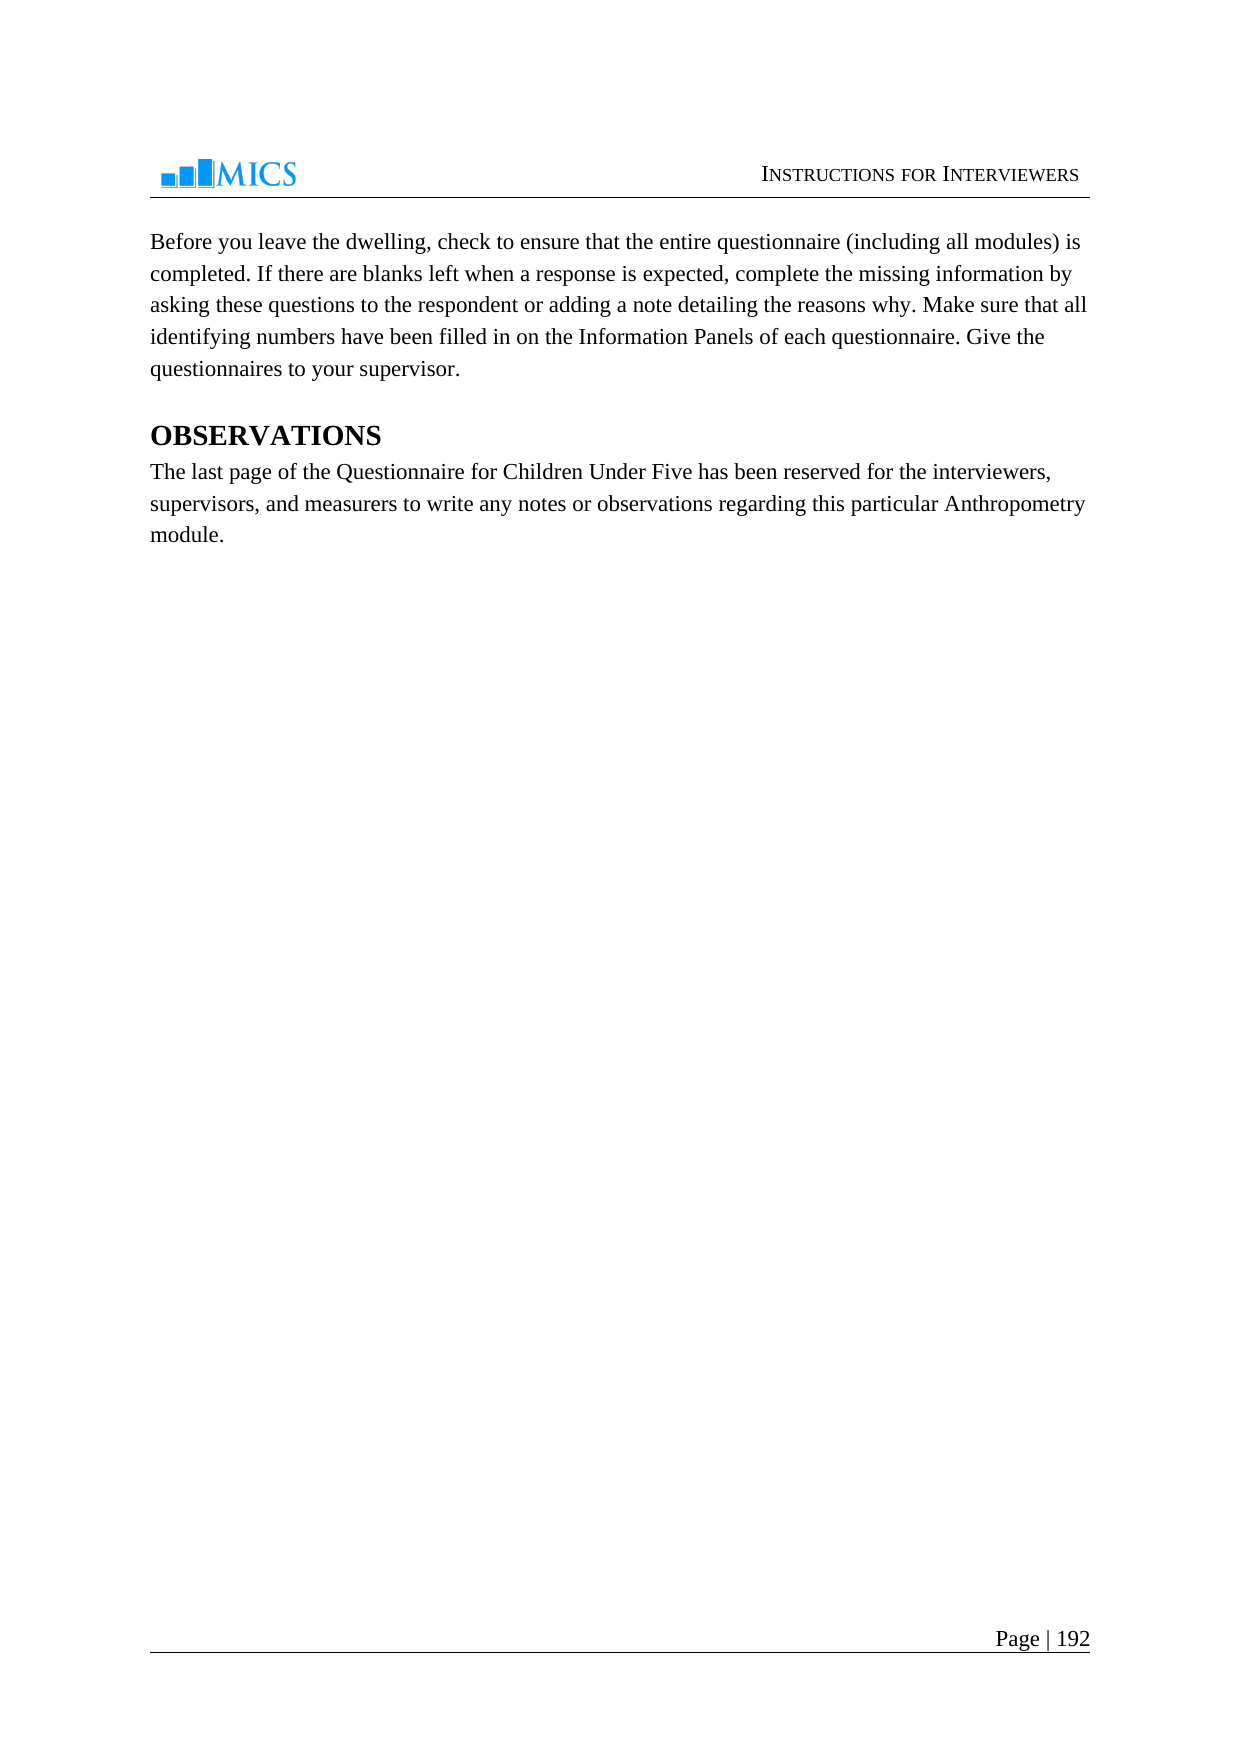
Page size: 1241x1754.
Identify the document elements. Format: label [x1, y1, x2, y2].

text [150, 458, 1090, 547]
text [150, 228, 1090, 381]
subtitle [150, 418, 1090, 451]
picture [161, 159, 296, 188]
